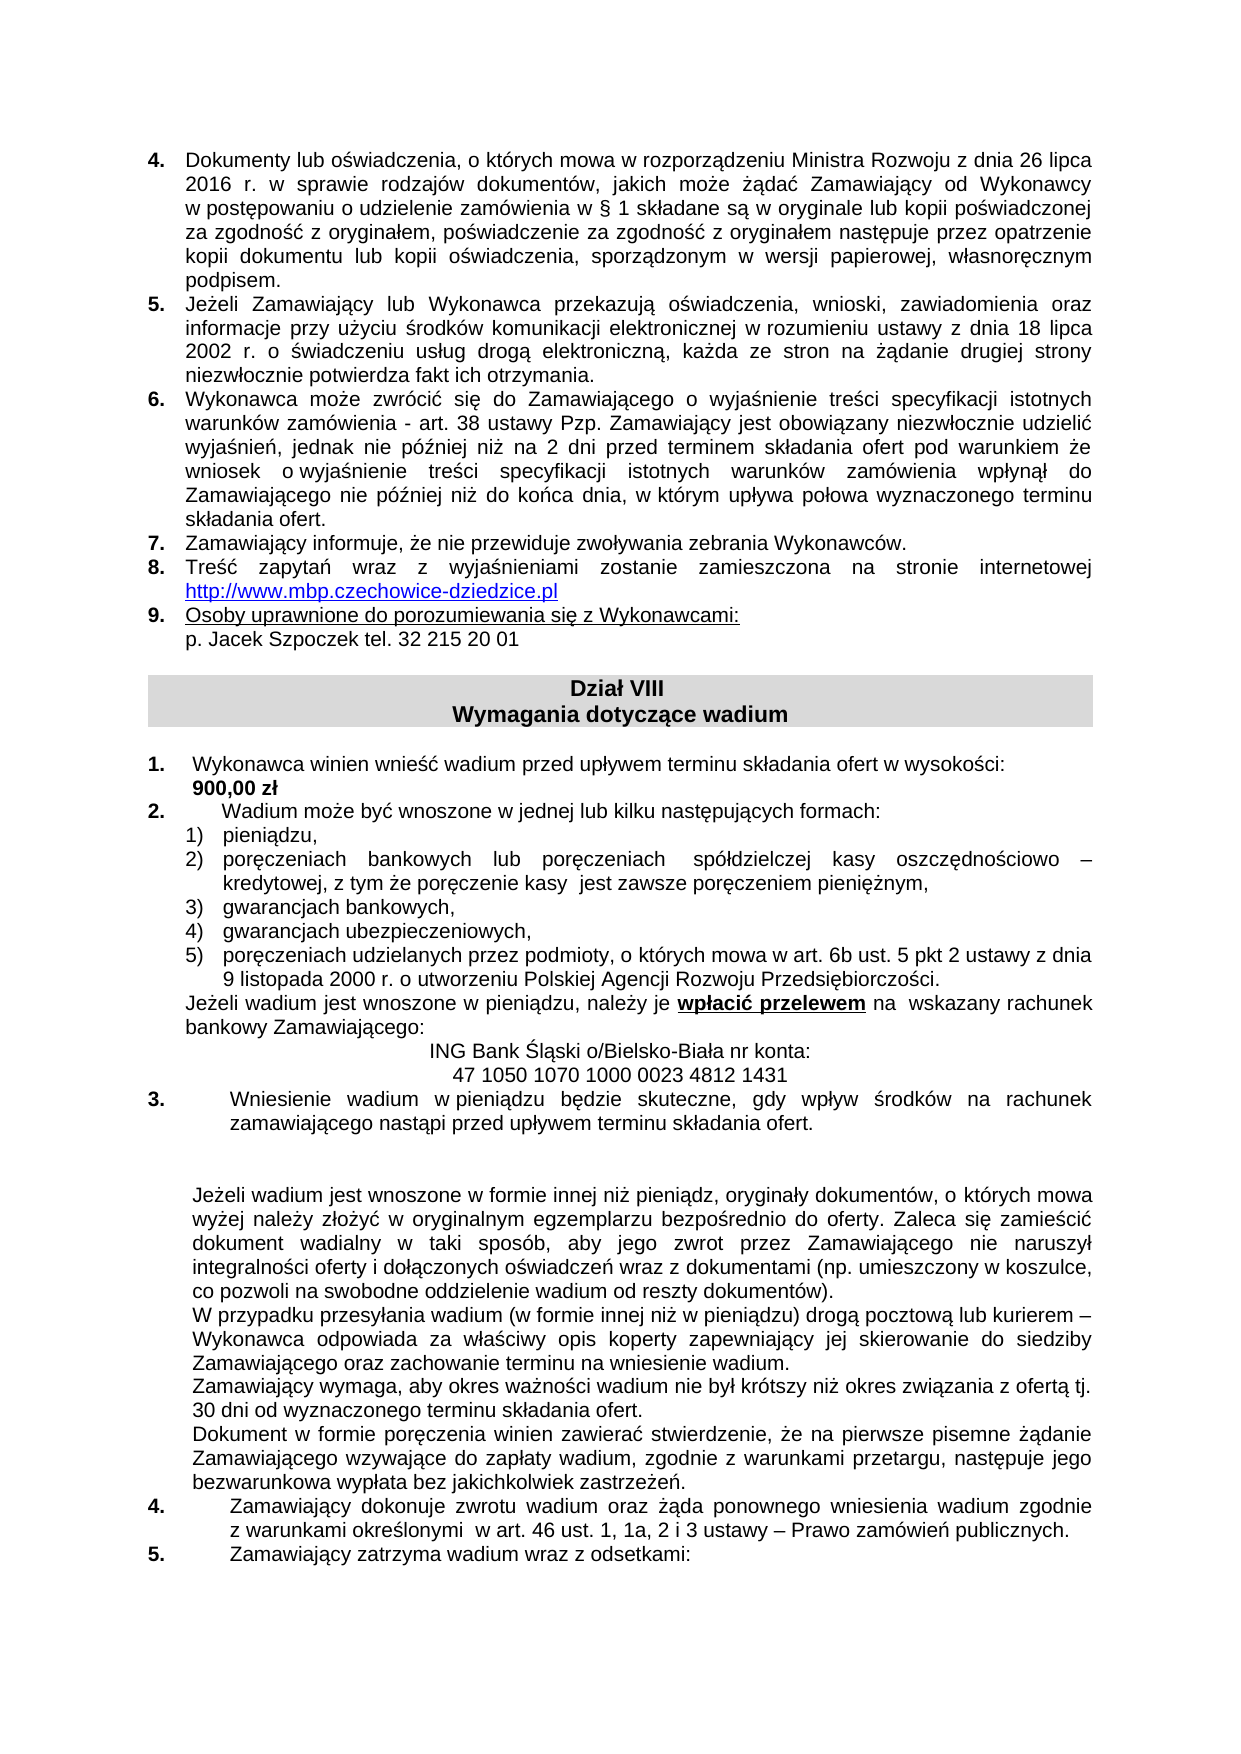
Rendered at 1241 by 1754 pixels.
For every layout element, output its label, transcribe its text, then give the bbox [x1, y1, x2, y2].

text Jeżeli wadium jest wnoszone w formie innej niż pieniądz, oryginały dokumentów, o których mowa wyżej należy złożyć w oryginalnym egzemplarzu bezpośrednio do oferty. Zaleca się zamieścić dokument wadialny w taki sposób, aby jego zwrot przez Zamawiającego nie naruszył integralności oferty i dołączonych oświadczeń wraz z dokumentami (np. umieszczony w koszulce, co pozwoli na swobodne oddzielenie wadium od reszty dokumentów). [192, 1183, 1093, 1302]
text 900,00 zł [192, 775, 1093, 799]
list Jeżeli Zamawiający lub Wykonawca przekazują oświadczenia, wnioski, zawiadomienia oraz informacje przy użyciu środków komunikacji elektronicznej w rozumieniu ustawy z dnia 18 lipca 2002 r. o świadczeniu usług drogą elektroniczną, każda ze stron na żądanie drugiej strony niezwłocznie potwierdza fakt ich otrzymania. [148, 291, 1093, 387]
text W przypadku przesyłania wadium (w formie innej niż w pieniądzu) drogą pocztową lub kurierem – Wykonawca odpowiada za właściwy opis koperty zapewniający jej skierowanie do siedziby Zamawiającego oraz zachowanie terminu na wniesienie wadium. [192, 1302, 1093, 1374]
list gwarancjach ubezpieczeniowych, [185, 919, 1093, 943]
list Osoby uprawnione do porozumiewania się z Wykonawcami: [148, 603, 1093, 627]
list Wadium może być wnoszone w jednej lub kilku następujących formach: [148, 799, 1093, 823]
text 47 1050 1070 1000 0023 4812 1431 [148, 1063, 1093, 1087]
list poręczeniach udzielanych przez podmioty, o których mowa w art. 6b ust. 5 pkt 2 ustawy z dnia 9 listopada 2000 r. o utworzeniu Polskiej Agencji Rozwoju Przedsiębiorczości. [185, 943, 1093, 991]
list Zamawiający dokonuje zwrotu wadium oraz żąda ponownego wniesienia wadium zgodnie z warunkami określonymi w art. 46 ust. 1, 1a, 2 i 3 ustawy – Prawo zamówień publicznych. [148, 1494, 1093, 1542]
text Dokument w formie poręczenia winien zawierać stwierdzenie, że na pierwsze pisemne żądanie Zamawiającego wzywające do zapłaty wadium, zgodnie z warunkami przetargu, następuje jego bezwarunkowa wypłata bez jakichkolwiek zastrzeżeń. [192, 1422, 1093, 1494]
list Wykonawca winien wnieść wadium przed upływem terminu składania ofert w wysokości: [148, 751, 1093, 775]
text p. Jacek Szpoczek tel. 32 215 20 01 [185, 627, 1093, 651]
list Treść zapytań wraz z wyjaśnieniami zostanie zamieszczona na stronie internetowej http://www.mbp.czechowice-dziedzice.pl [148, 555, 1093, 603]
list Dokumenty lub oświadczenia, o których mowa w rozporządzeniu Ministra Rozwoju z dnia 26 lipca 2016 r. w sprawie rodzajów dokumentów, jakich może żądać Zamawiający od Wykonawcy w postępowaniu o udzielenie zamówienia w § 1 składane są w oryginale lub kopii poświadczonej za zgodność z oryginałem, poświadczenie za zgodność z oryginałem następuje przez opatrzenie kopii dokumentu lub kopii oświadczenia, sporządzonym w wersji papierowej, własnoręcznym podpisem. [148, 148, 1093, 291]
list Wykonawca może zwrócić się do Zamawiającego o wyjaśnienie treści specyfikacji istotnych warunków zamówienia - art. 38 ustawy Pzp. Zamawiający jest obowiązany niezwłocznie udzielić wyjaśnień, jednak nie później niż na 2 dni przed terminem składania ofert pod warunkiem że wniosek o wyjaśnienie treści specyfikacji istotnych warunków zamówienia wpłynął do Zamawiającego nie później niż do końca dnia, w którym upływa połowa wyznaczonego terminu składania ofert. [148, 387, 1093, 531]
list poręczeniach bankowych lub poręczeniach spółdzielczej kasy oszczędnościowo – kredytowej, z tym że poręczenie kasy jest zawsze poręczeniem pieniężnym, [185, 847, 1093, 895]
list pieniądzu, [185, 823, 1093, 847]
list Wniesienie wadium w pieniądzu będzie skuteczne, gdy wpływ środków na rachunek zamawiającego nastąpi przed upływem terminu składania ofert. [148, 1087, 1093, 1135]
list Zamawiający zatrzyma wadium wraz z odsetkami: [148, 1542, 1093, 1566]
list Zamawiający informuje, że nie przewiduje zwoływania zebrania Wykonawców. [148, 531, 1093, 555]
list gwarancjach bankowych, [185, 895, 1093, 919]
text Dział VIII Wymagania dotyczące wadium [148, 675, 1093, 727]
text ING Bank Śląski o/Bielsko-Biała nr konta: [148, 1039, 1093, 1063]
text Jeżeli wadium jest wnoszone w pieniądzu, należy je wpłacić przelewem na wskazany rachunek bankowy Zamawiającego: [185, 991, 1093, 1039]
text Zamawiający wymaga, aby okres ważności wadium nie był krótszy niż okres związania z ofertą tj. 30 dni od wyznaczonego terminu składania ofert. [192, 1374, 1093, 1422]
